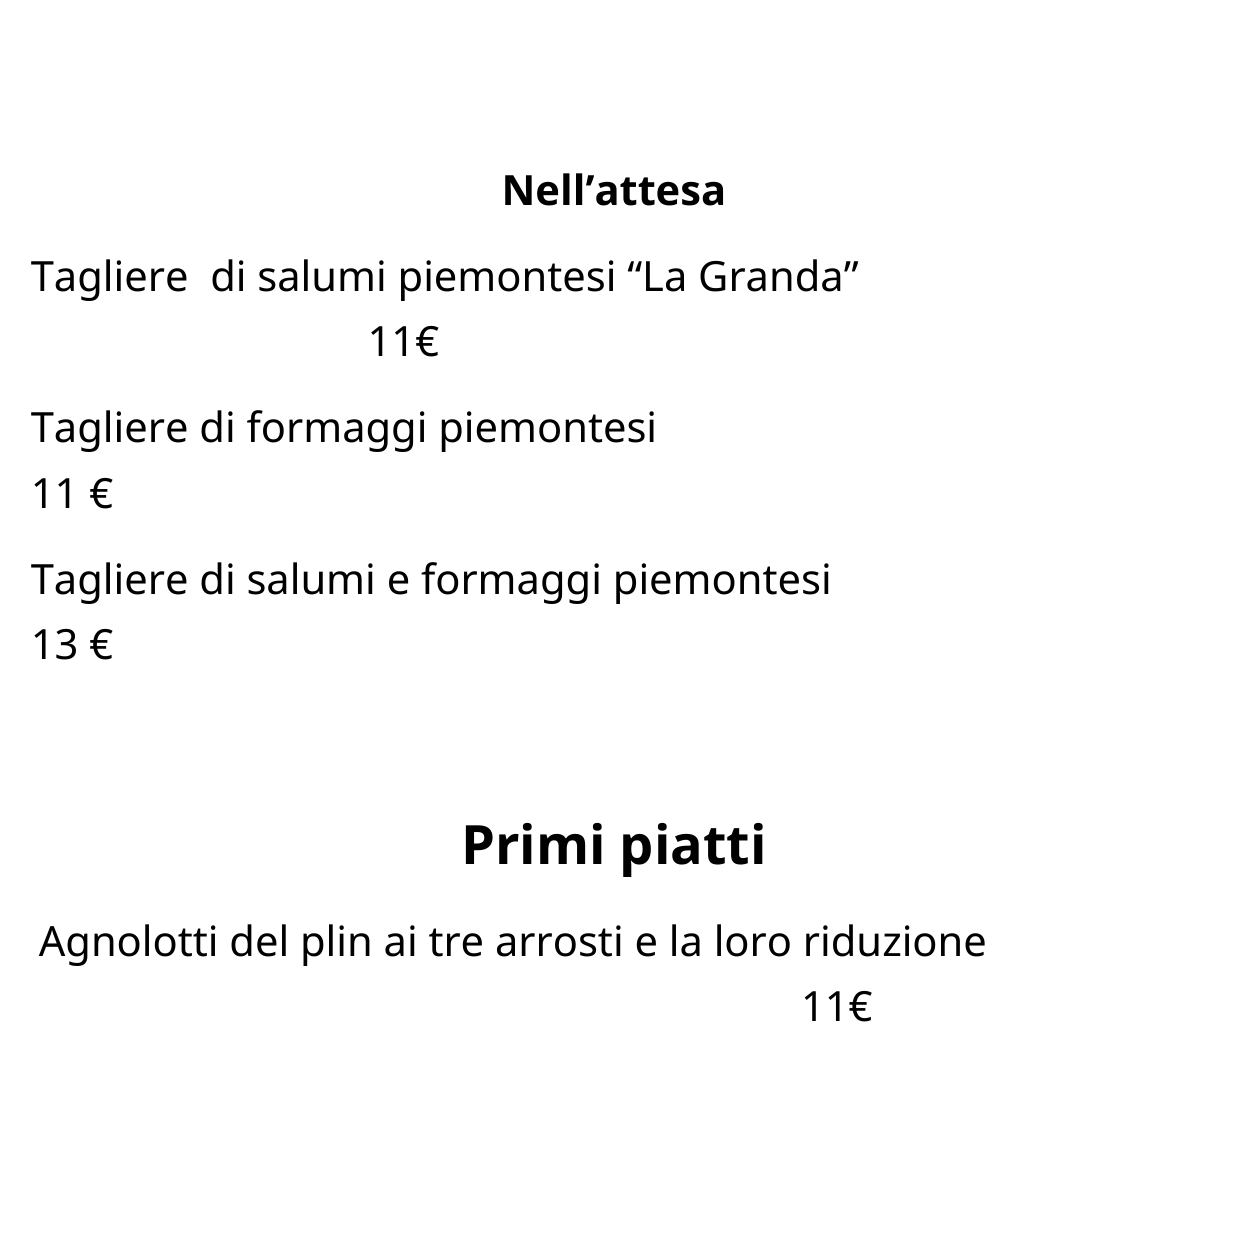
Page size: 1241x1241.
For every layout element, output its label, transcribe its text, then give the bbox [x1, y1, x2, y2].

text Tagliere di salumi e formaggi piemontesi 13 € [31, 549, 1197, 672]
text Tagliere di salumi piemontesi “La Granda” 11€ [31, 247, 1197, 369]
text Agnolotti del plin ai tre arrosti e la loro riduzione 11€ [31, 912, 1197, 1034]
text Nell’attesa [31, 161, 1197, 218]
text Tagliere di formaggi piemontesi 11 € [31, 398, 1197, 520]
text Primi piatti [31, 806, 1197, 880]
